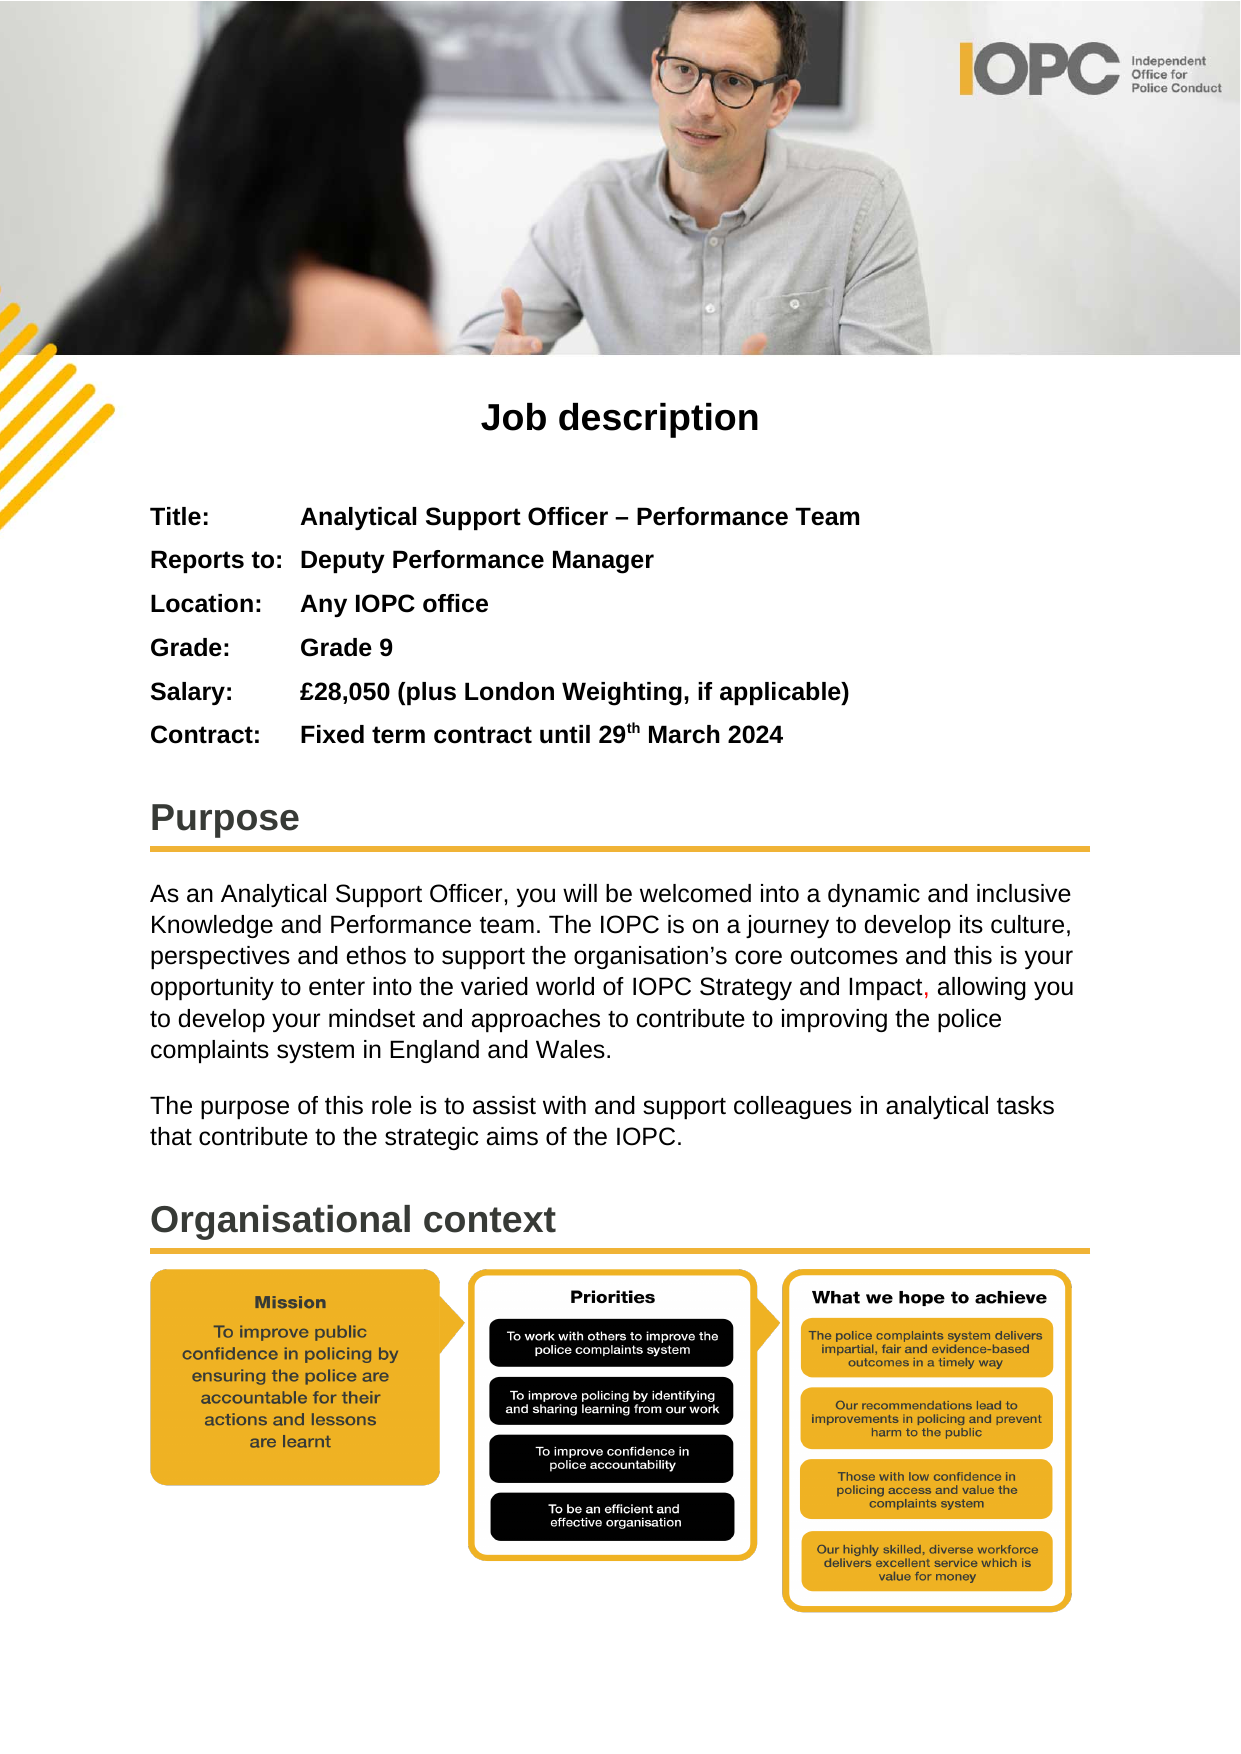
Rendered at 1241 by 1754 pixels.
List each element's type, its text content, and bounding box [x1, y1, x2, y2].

picture [150, 1250, 1091, 1620]
text Location: Any IOPC office [150, 587, 1090, 619]
text Salary: £28,050 (plus London Weighting, if applicable) [150, 675, 1090, 706]
subtitle Organisational context [150, 1202, 1090, 1248]
subtitle Purpose [150, 800, 1090, 846]
text Reports to: Deputy Performance Manager [150, 544, 1090, 575]
text Grade: Grade 9 [150, 631, 1090, 662]
text Title: Analytical Support Officer – Performance Team [150, 500, 1090, 531]
text Contract: Fixed term contract until 29th March 2024 [150, 719, 1090, 750]
picture [0, 1, 1241, 539]
text The purpose of this role is to assist with and support colleagues in analytical tasks that contribute to the strategic aims of the IOPC. [150, 1089, 1090, 1152]
text As an Analytical Support Officer, you will be welcomed into a dynamic and inclusive Knowledge and Performance team. The IOPC is on a journey to develop its culture, perspectives and ethos to support the organisation’s core outcomes and this is your opportunity to enter into the varied world of IOPC Strategy and Impact, allowing you to develop your mindset and approaches to contribute to improving the police complaints system in England and Wales. [150, 877, 1090, 1064]
text Job description [150, 400, 1090, 437]
